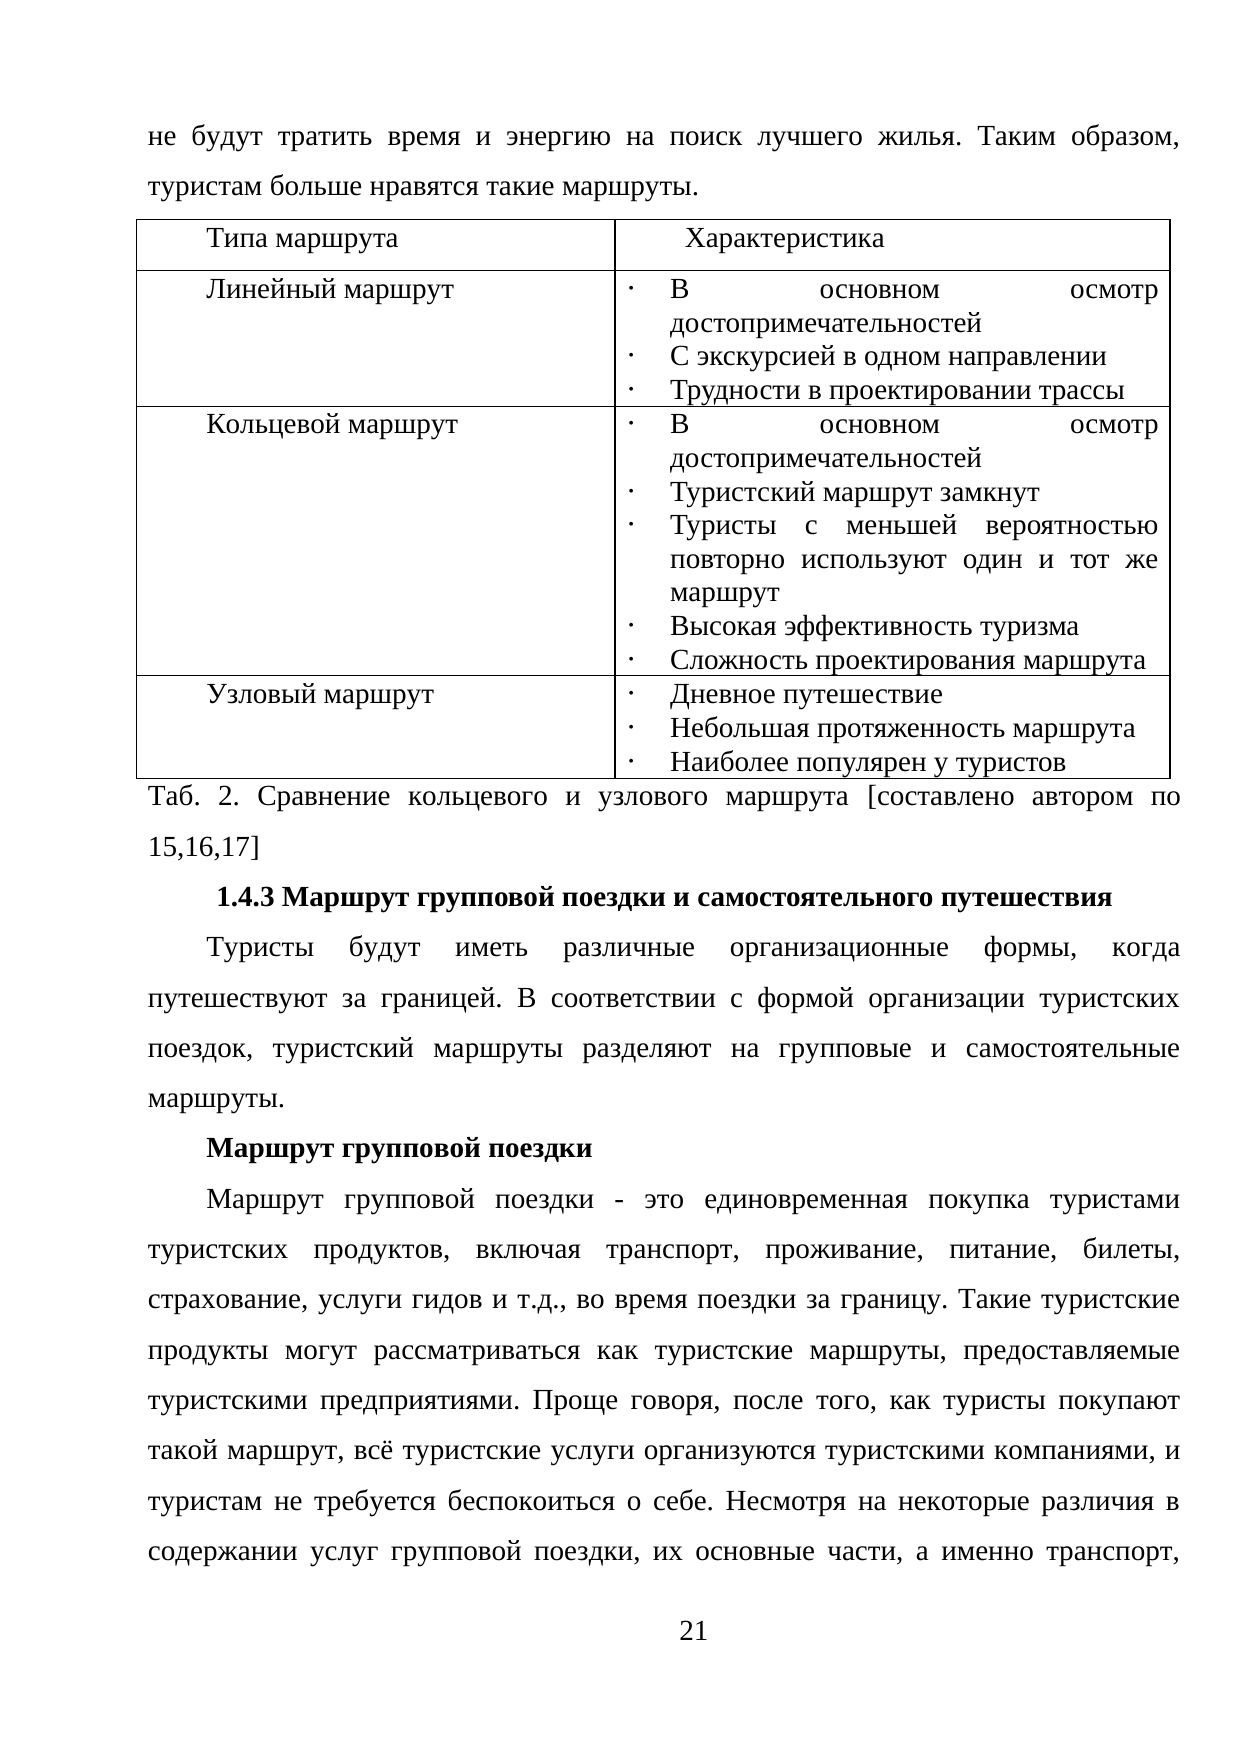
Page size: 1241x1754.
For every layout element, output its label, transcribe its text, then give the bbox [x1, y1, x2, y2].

subtitle 1.4.3 Маршрут групповой поездки и самостоятельного путешествия [148, 879, 1181, 913]
text Таб. 2. Сравнение кольцевого и узлового маршрута [составлено автором по 15,16,17] [148, 778, 1181, 862]
table_cell Дневное путешествие Небольшая протяженность маршрута Наиболее популярен у туристов [616, 676, 1169, 777]
table_cell В основном осмотр достопримечательностей С экскурсией в одном направлении Трудности в проектировании трассы [616, 271, 1169, 406]
table_header Типа маршрута [137, 220, 614, 270]
text Маршрут групповой поездки [148, 1131, 1181, 1164]
table_cell В основном осмотр достопримечательностей Туристский маршрут замкнут Туристы с меньшей вероятностью повторно используют один и тот же маршрут Высокая эффективность туризма Сложность проектирования маршрута [616, 407, 1169, 675]
table_cell Узловый маршрут [137, 676, 614, 777]
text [148, 118, 1181, 202]
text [148, 1181, 1181, 1567]
table_header Характеристика [616, 220, 1169, 270]
table_cell Кольцевой маршрут [137, 407, 614, 675]
text Туристы будут иметь различные организационные формы, когда путешествуют за границей. В соответствии с формой организации туристских поездок, туристский маршруты разделяют на групповые и самостоятельные маршруты. [148, 929, 1181, 1114]
table_cell Линейный маршрут [137, 271, 614, 406]
